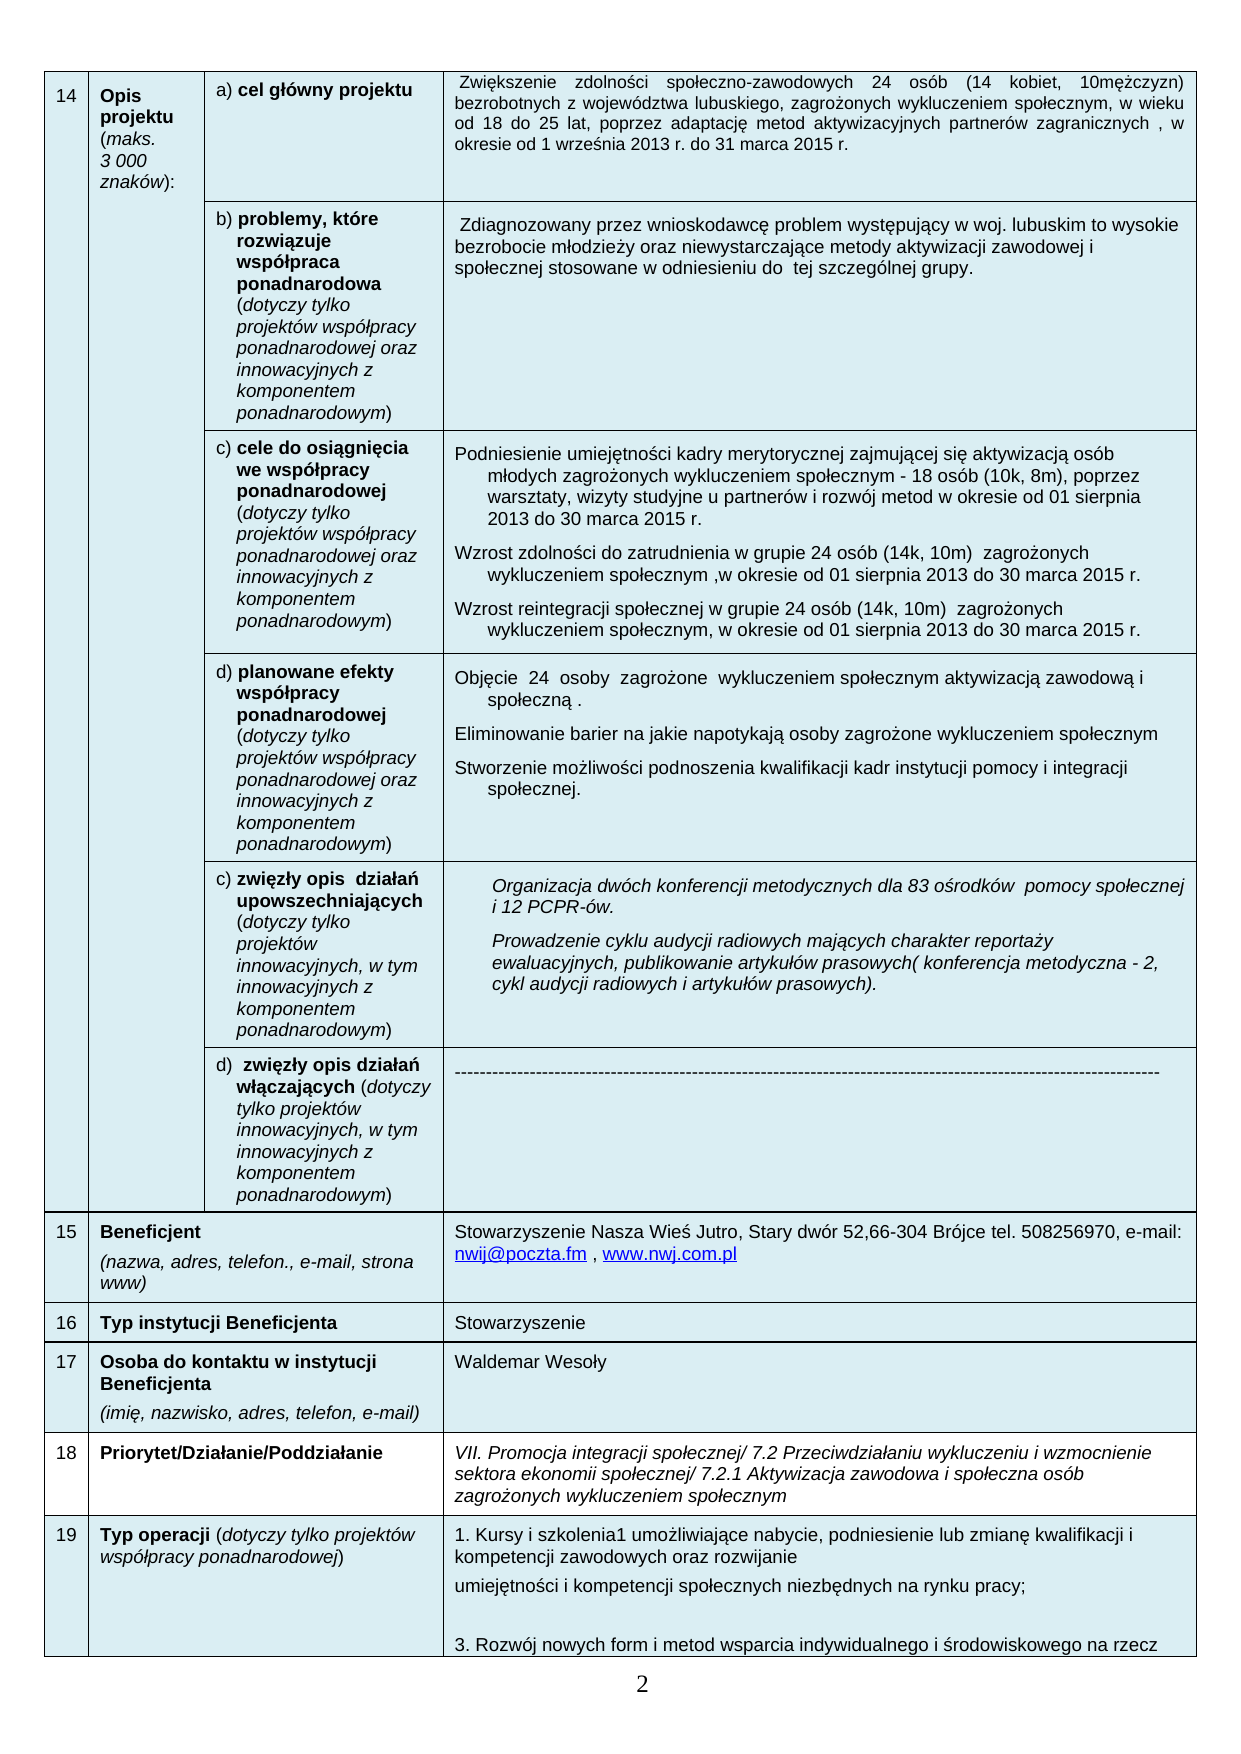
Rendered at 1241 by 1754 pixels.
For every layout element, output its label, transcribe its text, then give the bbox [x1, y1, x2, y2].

table_cell 16 [45, 1303, 88, 1341]
table_cell Osoba do kontaktu w instytucji Beneficjenta (imię, nazwisko, adres, telefon, e-mail) [89, 1343, 443, 1432]
table_cell 14 [45, 72, 88, 1211]
table_cell 15 [45, 1213, 88, 1302]
table_cell 18 [45, 1433, 88, 1514]
table_cell VII. Promocja integracji społecznej/ 7.2 Przeciwdziałaniu wykluczeniu i wzmocnienie sektora ekonomii społecznej/ 7.2.1 Aktywizacja zawodowa i społeczna osób zagrożonych wykluczeniem społecznym [444, 1433, 1196, 1514]
table_cell c) cele do osiągnięcia we współpracy ponadnarodowej (dotyczy tylko projektów współpracy ponadnarodowej oraz innowacyjnych z komponentem ponadnarodowym) [205, 431, 443, 653]
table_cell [89, 1516, 443, 1656]
table_cell Opis projektu (maks. 3 000 znaków): [89, 72, 204, 1211]
table_cell Beneficjent (nazwa, adres, telefon., e-mail, strona www) [89, 1213, 443, 1302]
table_cell Waldemar Wesoły [444, 1343, 1196, 1432]
table_cell Zwiększenie zdolności społeczno-zawodowych 24 osób (14 kobiet, 10mężczyzn) bezrobotnych z województwa lubuskiego, zagrożonych wykluczeniem społecznym, w wieku od 18 do 25 lat, poprzez adaptację metod aktywizacyjnych partnerów zagranicznych , w okresie od 1 września 2013 r. do 31 marca 2015 r. [444, 72, 1196, 201]
table_cell Stowarzyszenie Nasza Wieś Jutro, Stary dwór 52,66-304 Brójce tel. 508256970, e-mail: nwij@poczta.fm , www.nwj.com.pl [444, 1213, 1196, 1302]
table_cell Podniesienie umiejętności kadry merytorycznej zajmującej się aktywizacją osób młodych zagrożonych wykluczeniem społecznym - 18 osób (10k, 8m), poprzez warsztaty, wizyty studyjne u partnerów i rozwój metod w okresie od 01 sierpnia 2013 do 30 marca 2015 r. Wzrost zdolności do zatrudnienia w grupie 24 osób (14k, 10m) zagrożonych wykluczeniem społecznym ,w okresie od 01 sierpnia 2013 do 30 marca 2015 r. Wzrost reintegracji społecznej w grupie 24 osób (14k, 10m) zagrożonych wykluczeniem społecznym, w okresie od 01 sierpnia 2013 do 30 marca 2015 r. [444, 431, 1196, 653]
table_cell a) cel główny projektu [205, 72, 443, 201]
table_cell Zdiagnozowany przez wnioskodawcę problem występujący w woj. lubuskim to wysokie bezrobocie młodzieży oraz niewystarczające metody aktywizacji zawodowej i społecznej stosowane w odniesieniu do tej szczególnej grupy. [444, 202, 1196, 430]
table_cell Organizacja dwóch konferencji metodycznych dla 83 ośrodków pomocy społecznej i 12 PCPR-ów. Prowadzenie cyklu audycji radiowych mających charakter reportaży ewaluacyjnych, publikowanie artykułów prasowych( konferencja metodyczna - 2, cykl audycji radiowych i artykułów prasowych). [444, 862, 1196, 1047]
table_cell 19 [45, 1516, 88, 1656]
table_cell Objęcie 24 osoby zagrożone wykluczeniem społecznym aktywizacją zawodową i społeczną . Eliminowanie barier na jakie napotykają osoby zagrożone wykluczeniem społecznym Stworzenie możliwości podnoszenia kwalifikacji kadr instytucji pomocy i integracji społecznej. [444, 654, 1196, 861]
table_cell Typ instytucji Beneficjenta [89, 1303, 443, 1341]
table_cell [444, 1516, 1196, 1656]
table_cell c) zwięzły opis działań upowszechniających (dotyczy tylko projektów innowacyjnych, w tym innowacyjnych z komponentem ponadnarodowym) [205, 862, 443, 1047]
table_cell ----------------------------------------------------------------------------------------------------------------- [444, 1048, 1196, 1211]
table_cell d) planowane efekty współpracy ponadnarodowej (dotyczy tylko projektów współpracy ponadnarodowej oraz innowacyjnych z komponentem ponadnarodowym) [205, 654, 443, 861]
table_cell d) zwięzły opis działań włączających (dotyczy tylko projektów innowacyjnych, w tym innowacyjnych z komponentem ponadnarodowym) [205, 1048, 443, 1211]
table_cell Priorytet/Działanie/Poddziałanie [89, 1433, 443, 1514]
table_cell b) problemy, które rozwiązuje współpraca ponadnarodowa (dotyczy tylko projektów współpracy ponadnarodowej oraz innowacyjnych z komponentem ponadnarodowym) [205, 202, 443, 430]
table_cell 17 [45, 1343, 88, 1432]
table_cell Stowarzyszenie [444, 1303, 1196, 1341]
